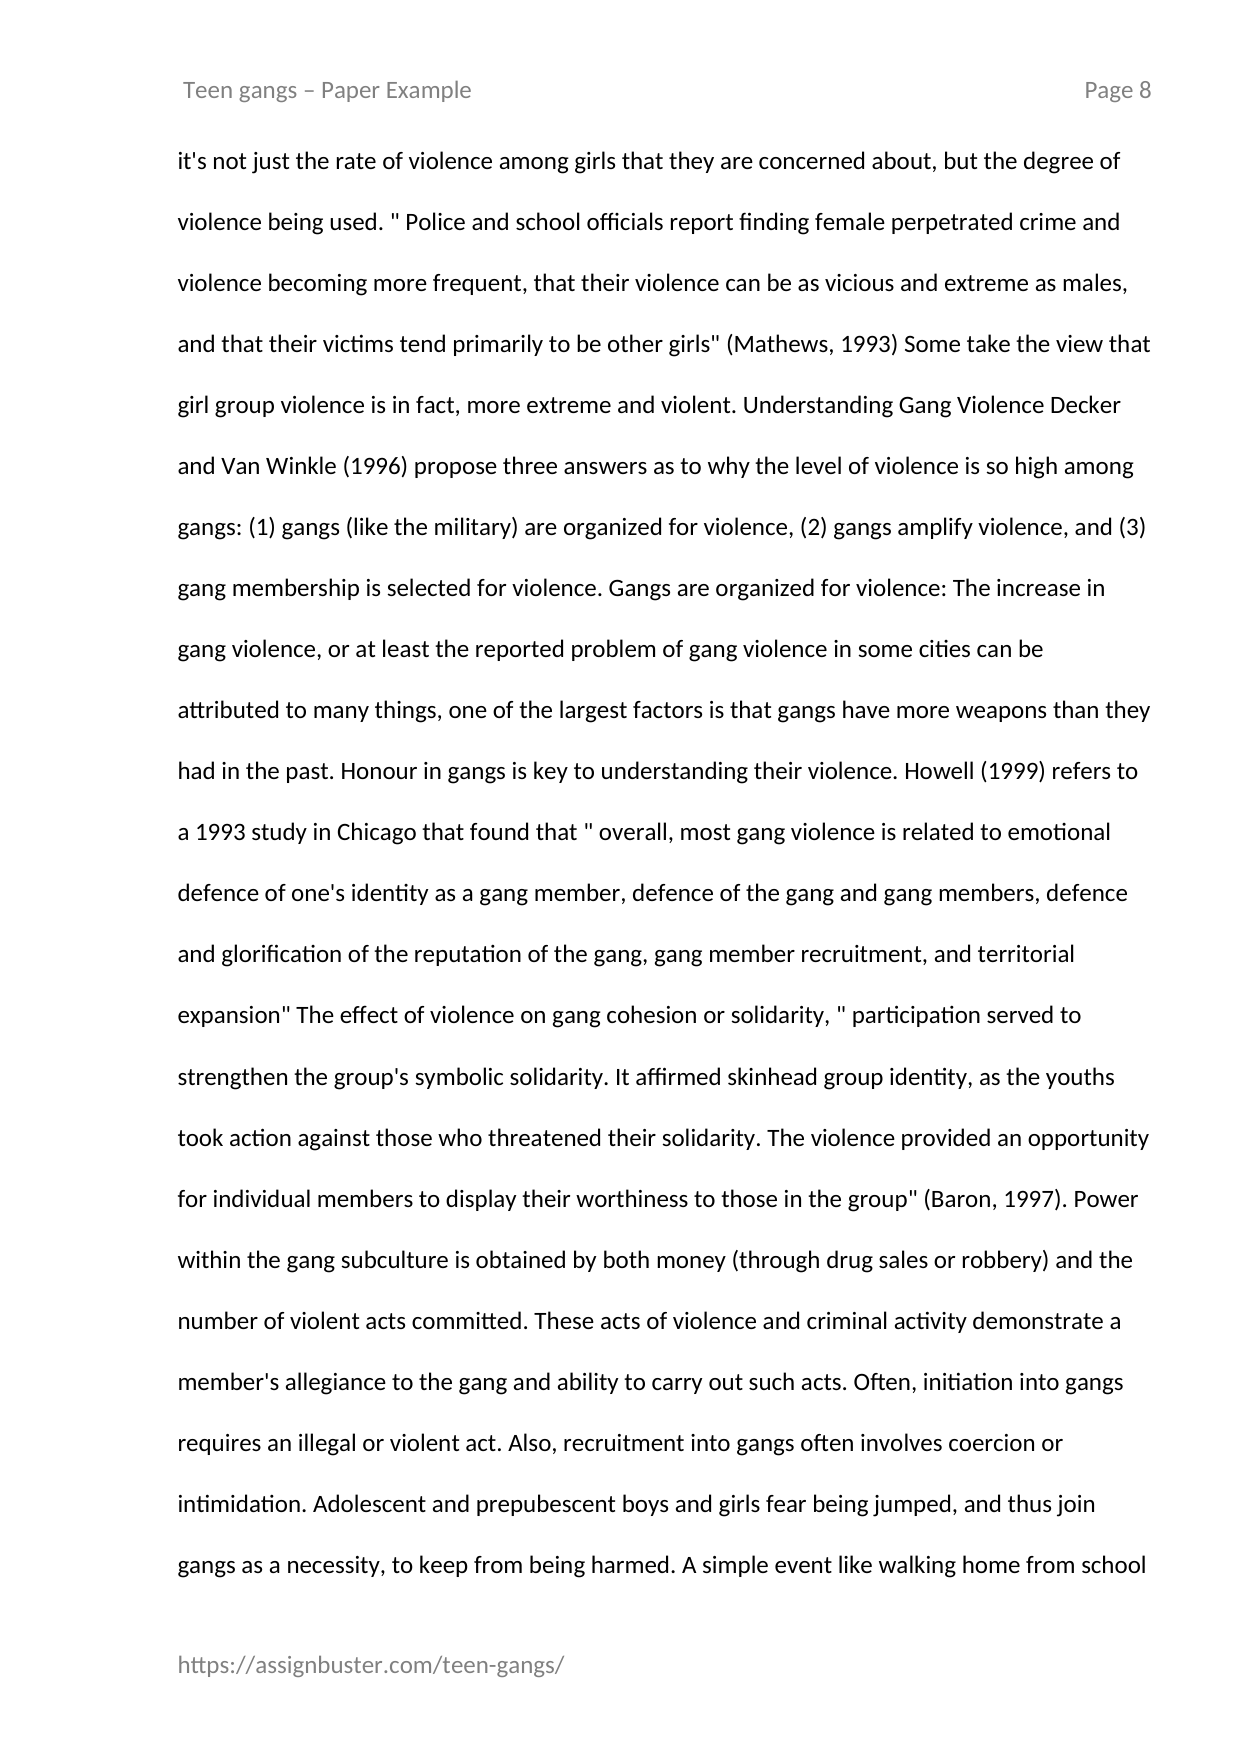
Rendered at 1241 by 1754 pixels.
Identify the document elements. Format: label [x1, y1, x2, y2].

text [177, 145, 1152, 1579]
